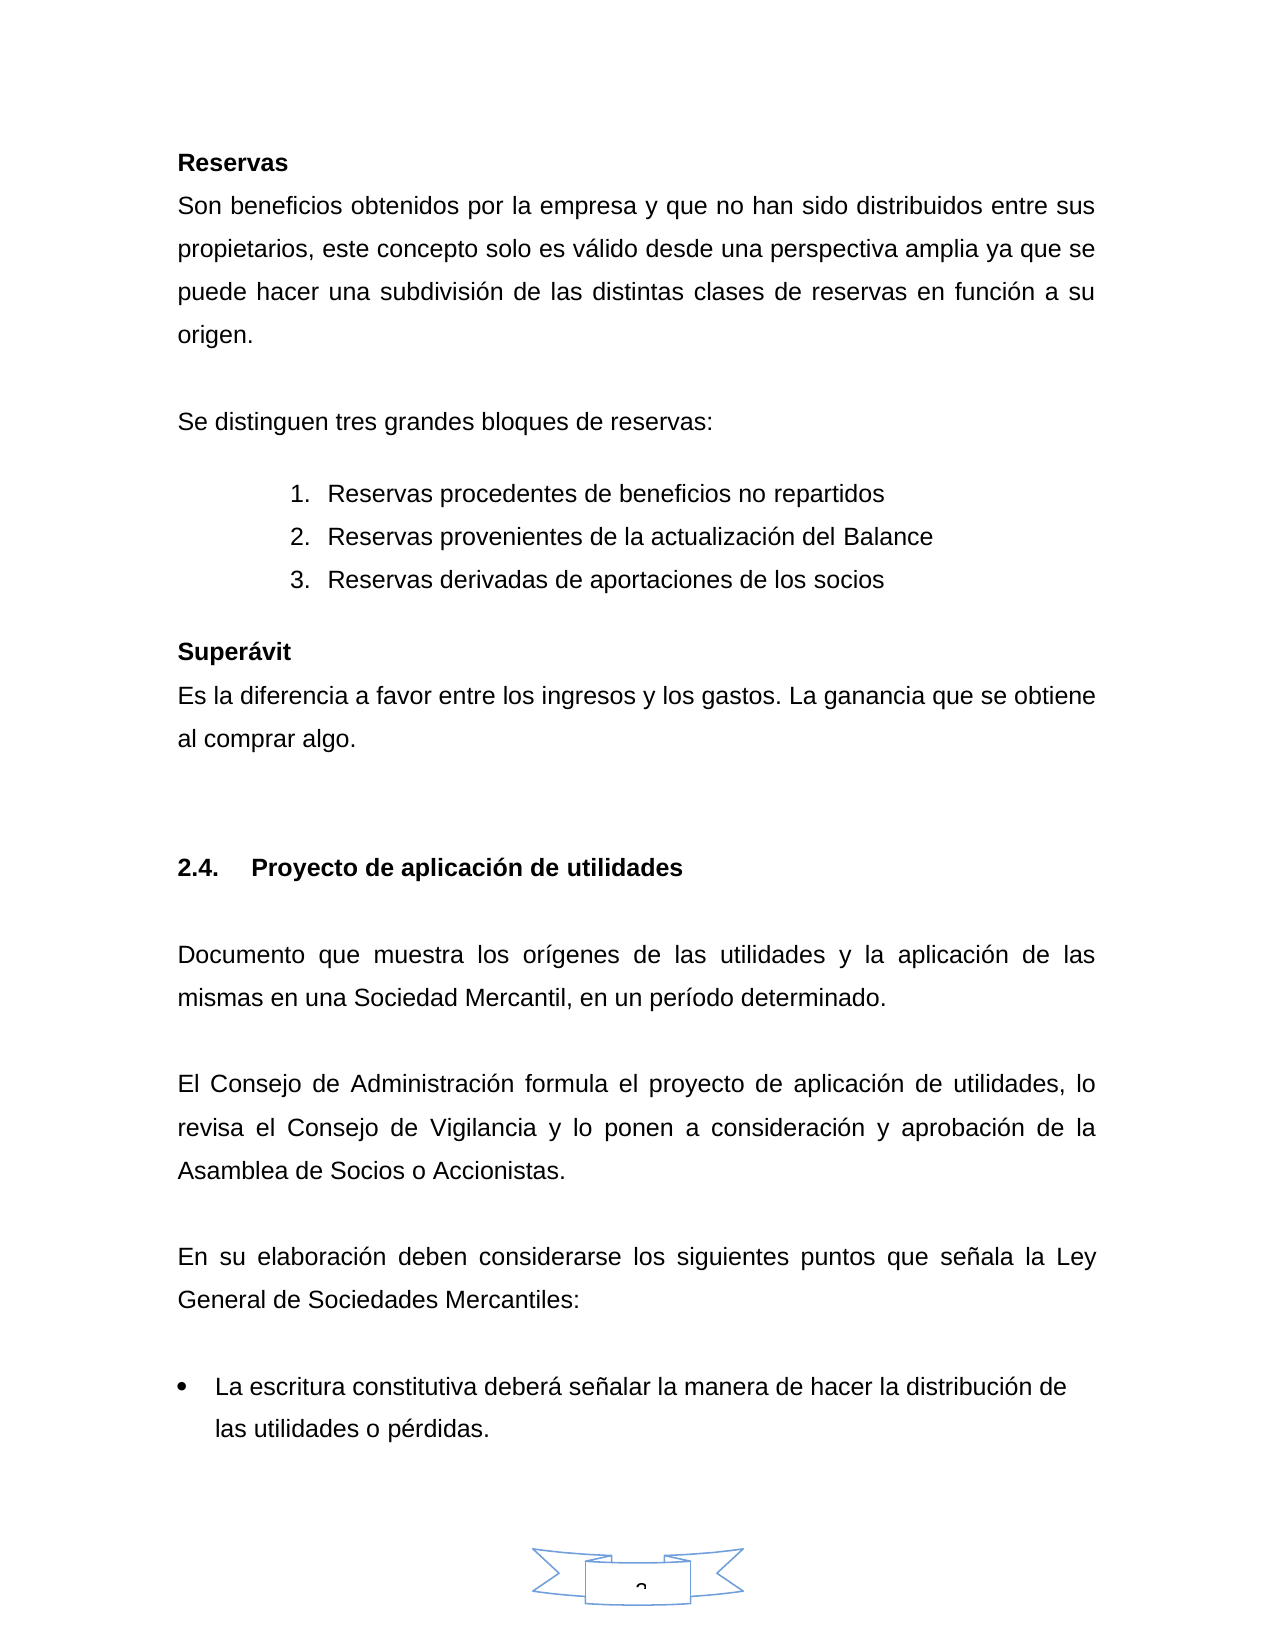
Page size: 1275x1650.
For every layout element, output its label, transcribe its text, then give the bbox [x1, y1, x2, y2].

text El Consejo de Administración formula el proyecto de aplicación de utilidades, lo revisa el Consejo de Vigilancia y lo ponen a consideración y aprobación de la Asamblea de Socios o Accionistas. [177, 1069, 1098, 1184]
text Es la diferencia a favor entre los ingresos y los gastos. La ganancia que se obtiene al comprar algo. [177, 681, 1097, 752]
text Son beneficios obtenidos por la empresa y que no han sido distribuidos entre sus propietarios, este concepto solo es válido desde una perspectiva amplia ya que se puede hacer una subdivisión de las distintas clases de reservas en función a su origen. [177, 191, 1097, 349]
list La escritura constitutiva deberá señalar la manera de hacer la distribución de las utilidades o pérdidas. [177, 1372, 1098, 1443]
text Se distinguen tres grandes bloques de reservas: [177, 407, 1110, 435]
list Reservas derivadas de aportaciones de los socios [290, 565, 1110, 594]
subtitle Superávit [177, 637, 1110, 666]
list Reservas procedentes de beneficios no repartidos [290, 479, 1110, 508]
text En su elaboración deben considerarse los siguientes puntos que señala la Ley General de Sociedades Mercantiles: [177, 1242, 1098, 1314]
subtitle Reservas [177, 148, 1110, 176]
subtitle Proyecto de aplicación de utilidades [177, 853, 1110, 882]
list Reservas provenientes de la actualización del Balance [290, 522, 1110, 551]
text Documento que muestra los orígenes de las utilidades y la aplicación de las mismas en una Sociedad Mercantil, en un período determinado. [177, 940, 1097, 1012]
